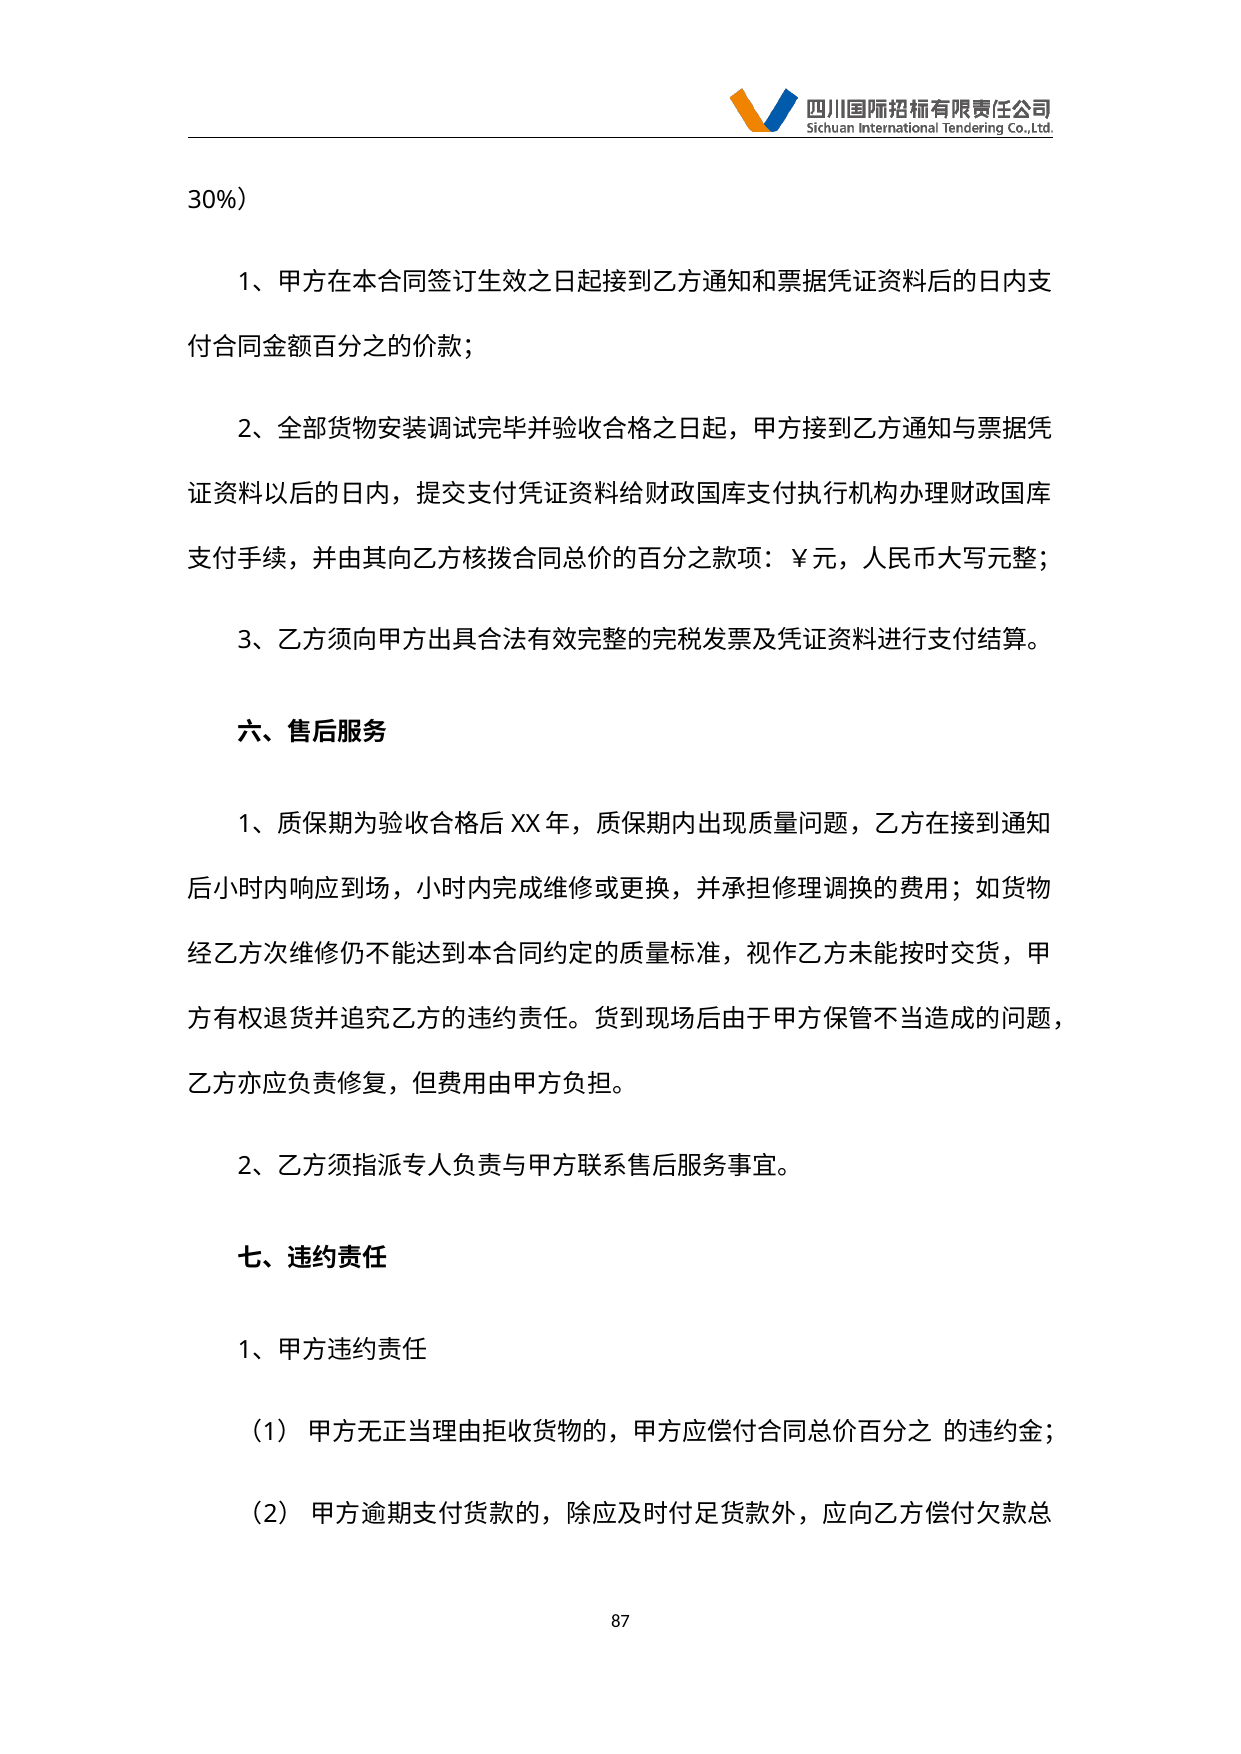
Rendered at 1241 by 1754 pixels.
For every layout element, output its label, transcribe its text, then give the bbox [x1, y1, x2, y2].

text 2、全部货物安装调试完毕并验收合格之日起，甲方接到乙方通知与票据凭证资料以后的日内，提交支付凭证资料给财政国库支付执行机构办理财政国库支付手续，并由其向乙方核拨合同总价的百分之款项：￥元，人民币大写元整； [187, 394, 1053, 589]
text 1、质保期为验收合格后XX年，质保期内出现质量问题，乙方在接到通知后小时内响应到场，小时内完成维修或更换，并承担修理调换的费用；如货物经乙方次维修仍不能达到本合同约定的质量标准，视作乙方未能按时交货，甲方有权退货并追究乙方的违约责任。货到现场后由于甲方保管不当造成的问题，乙方亦应负责修复，但费用由甲方负担。 [187, 789, 1053, 1114]
subtitle 六、售后服务 [187, 697, 1053, 762]
text 3、乙方须向甲方出具合法有效完整的完税发票及凭证资料进行支付结算。 [187, 605, 1053, 670]
text 1、甲方在本合同签订生效之日起接到乙方通知和票据凭证资料后的日内支付合同金额百分之的价款； [187, 247, 1053, 377]
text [187, 165, 1053, 230]
text （1） 甲方无正当理由拒收货物的，甲方应偿付合同总价百分之 的违约金； [187, 1397, 1053, 1462]
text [187, 1479, 1053, 1544]
picture [729, 88, 1053, 135]
text 2、乙方须指派专人负责与甲方联系售后服务事宜。 [187, 1131, 1053, 1196]
subtitle 七、违约责任 [187, 1223, 1053, 1288]
text 1、甲方违约责任 [187, 1315, 1053, 1380]
